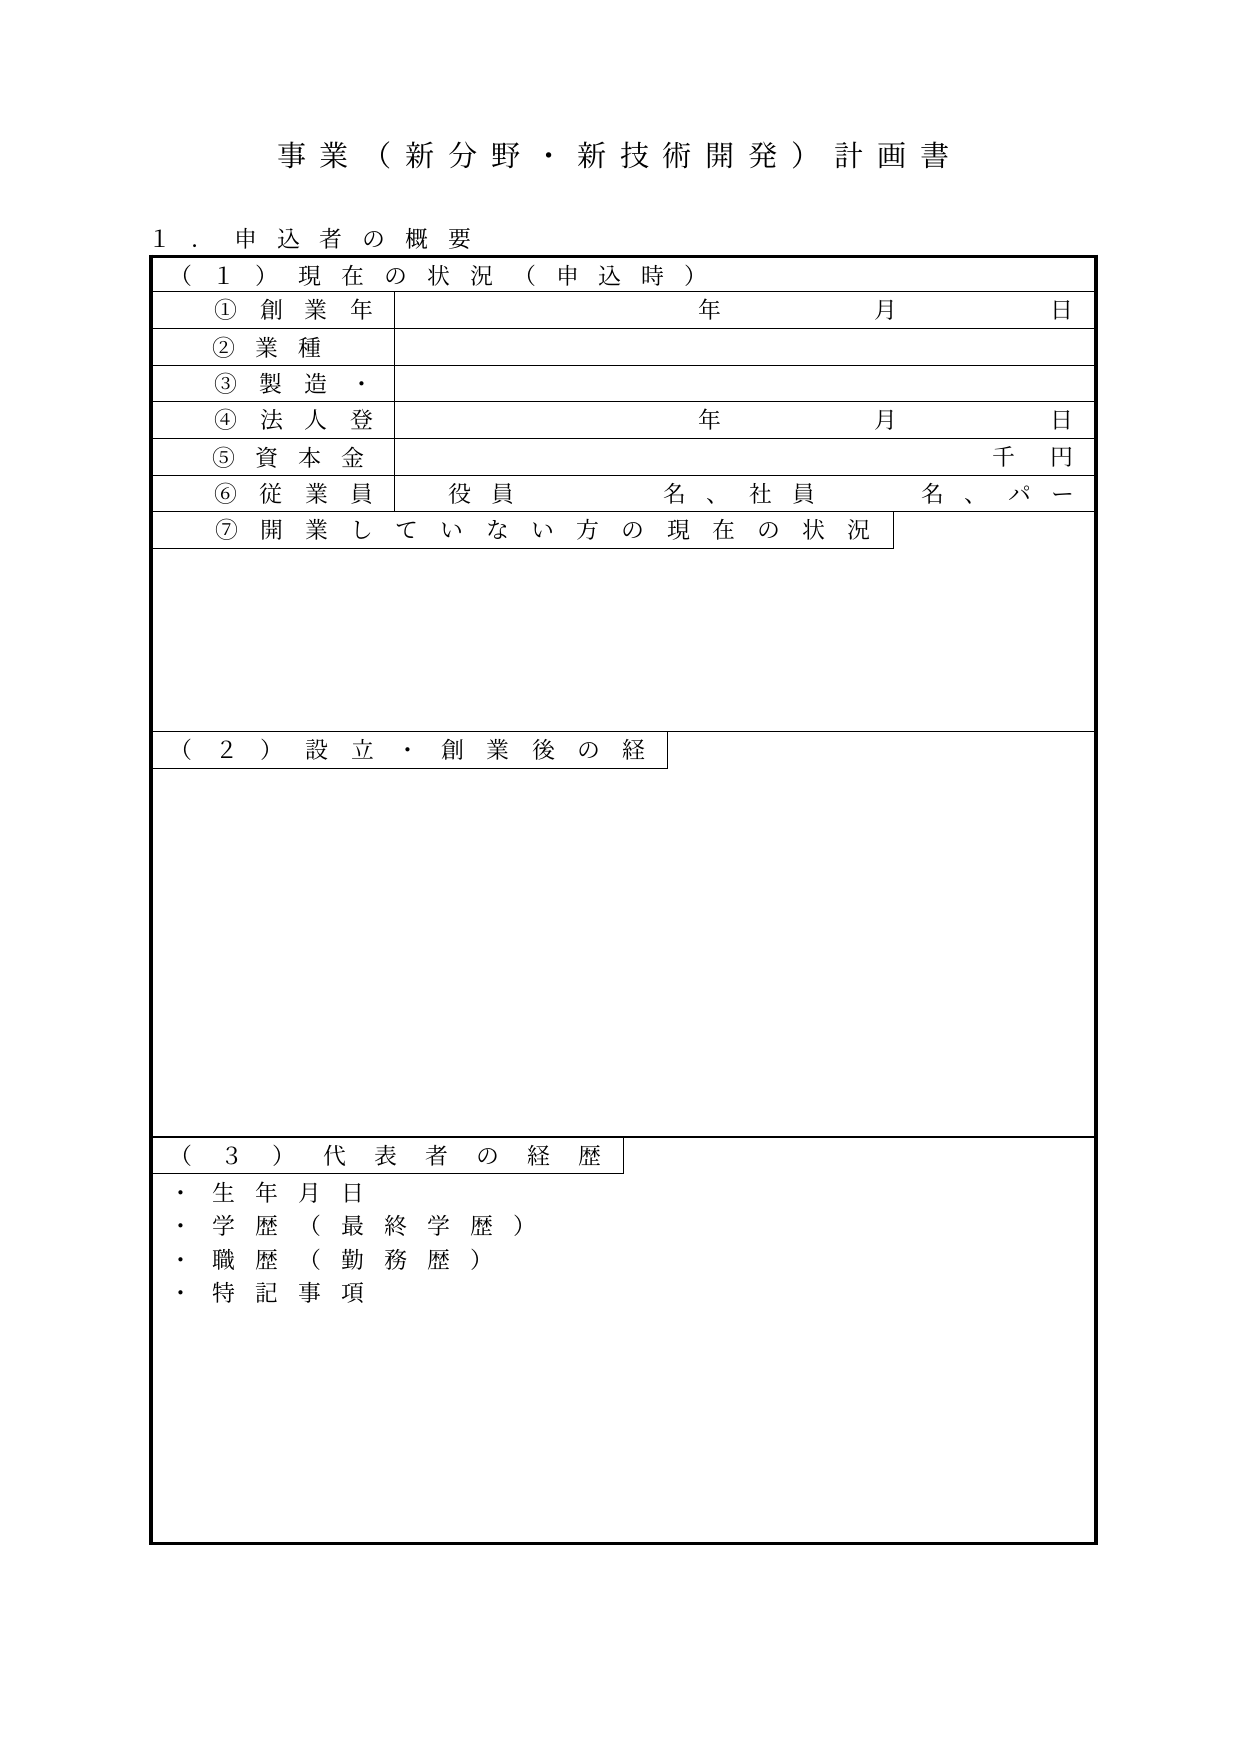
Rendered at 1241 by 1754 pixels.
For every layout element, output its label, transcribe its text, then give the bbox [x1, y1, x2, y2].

table_cell [668, 732, 1094, 768]
table_cell ・生年月日 ・学歴（最終学歴） ・職歴（勤務歴） ・特記事項 [153, 1173, 1094, 1542]
text 事業（新分野・新技術開発）計画書 [148, 120, 1092, 187]
table_cell （２）設立・創業後の経緯（主な社歴など） [153, 732, 667, 768]
table_cell 年 月 日 （開業予定者は予定日） [395, 292, 1094, 328]
table_cell [894, 512, 1094, 548]
table_cell 役員 名、社員 名、パート・アルバイト 名、計 名 [395, 476, 1094, 511]
table_cell ②業種 [153, 329, 394, 364]
table_cell [395, 366, 1094, 401]
table_cell （３）代表者の経歴 （開業予定者のみ） [153, 1138, 623, 1173]
table_cell ⑦開業していない方の現在の状況（開業予定者のみ記入） [153, 512, 893, 548]
table_cell ⑤資本金 [153, 439, 394, 474]
table_cell [624, 1138, 1094, 1173]
table_cell 年 月 日 （登記予定者は予定日） [395, 402, 1094, 438]
table_cell [153, 768, 1094, 1136]
table_cell [153, 548, 1094, 731]
table_cell 千円 （登記予定者は予定額） [395, 439, 1094, 474]
table_cell [395, 329, 1094, 364]
table_header （１）現在の状況（申込時） [153, 258, 1094, 291]
table_cell ④法人登記年月日 [153, 402, 394, 438]
table_cell ③製造・販売品目 [153, 366, 394, 401]
table_cell ①創業年月日 [153, 292, 394, 328]
table_cell ⑥従業員数 [153, 476, 394, 511]
text １．申込者の概要 [148, 221, 1092, 254]
